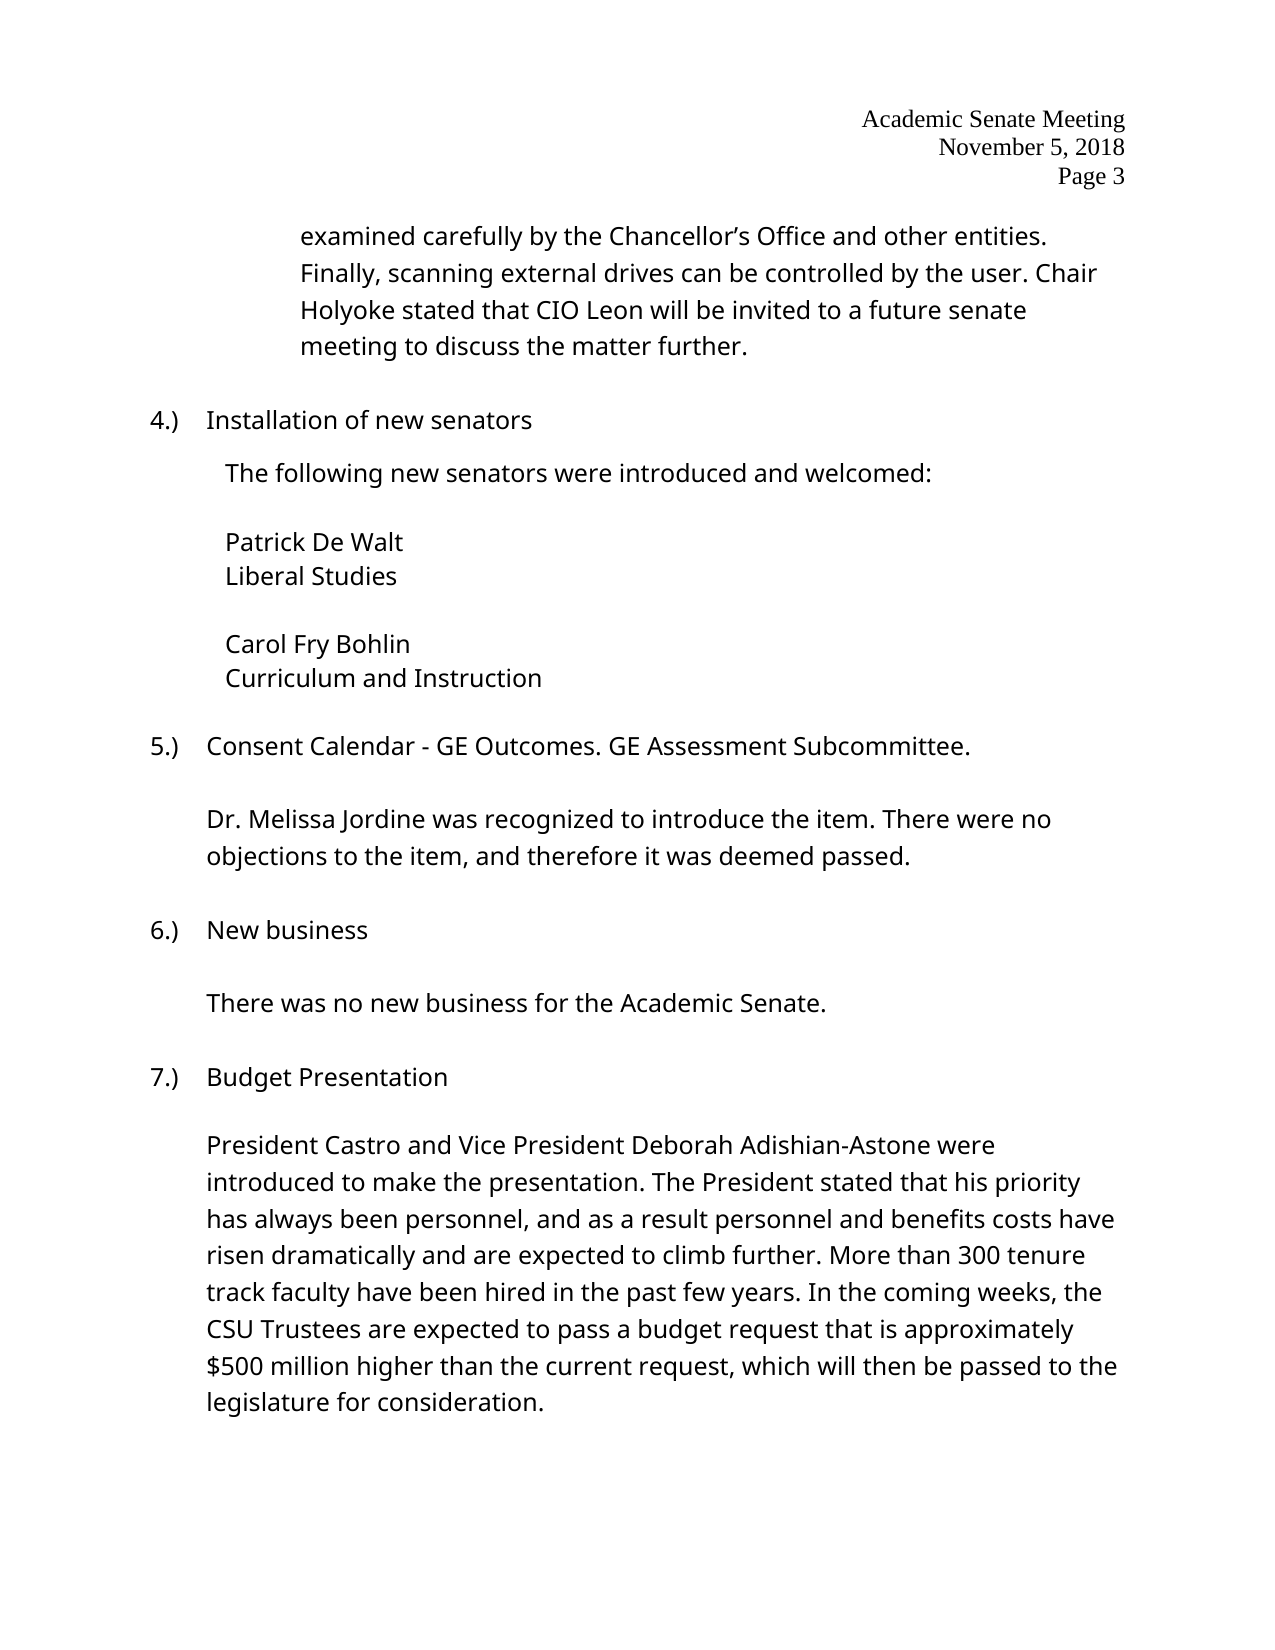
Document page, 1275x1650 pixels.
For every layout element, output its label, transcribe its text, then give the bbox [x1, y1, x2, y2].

text Curriculum and Instruction [150, 660, 1125, 694]
text Carol Fry Bohlin [150, 626, 1125, 660]
text Patrick De Walt [150, 524, 1125, 558]
list There was no new business for the Academic Senate. [206, 986, 1125, 1020]
list Dr. Melissa Jordine was recognized to introduce the item. There were no objections to the item, and therefore it was deemed passed. [206, 802, 1125, 873]
list President Castro and Vice President Deborah Adishian-Astone were introduced to make the presentation. The President stated that his priority has always been personnel, and as a result personnel and benefits costs have risen dramatically and are expected to climb further. More than 300 tenure track faculty have been hired in the past few years. In the coming weeks, the CSU Trustees are expected to pass a budget request that is approximately $500 million higher than the current request, which will then be passed to the legislature for consideration. [206, 1128, 1125, 1419]
list Budget Presentation [150, 1059, 1125, 1093]
list Installation of new senators [150, 403, 1125, 437]
list New business [150, 912, 1125, 946]
text The following new senators were introduced and welcomed: [225, 456, 1125, 490]
text Liberal Studies [150, 558, 1125, 592]
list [300, 219, 1125, 363]
list Consent Calendar - GE Outcomes. GE Assessment Subcommittee. [150, 728, 1125, 763]
